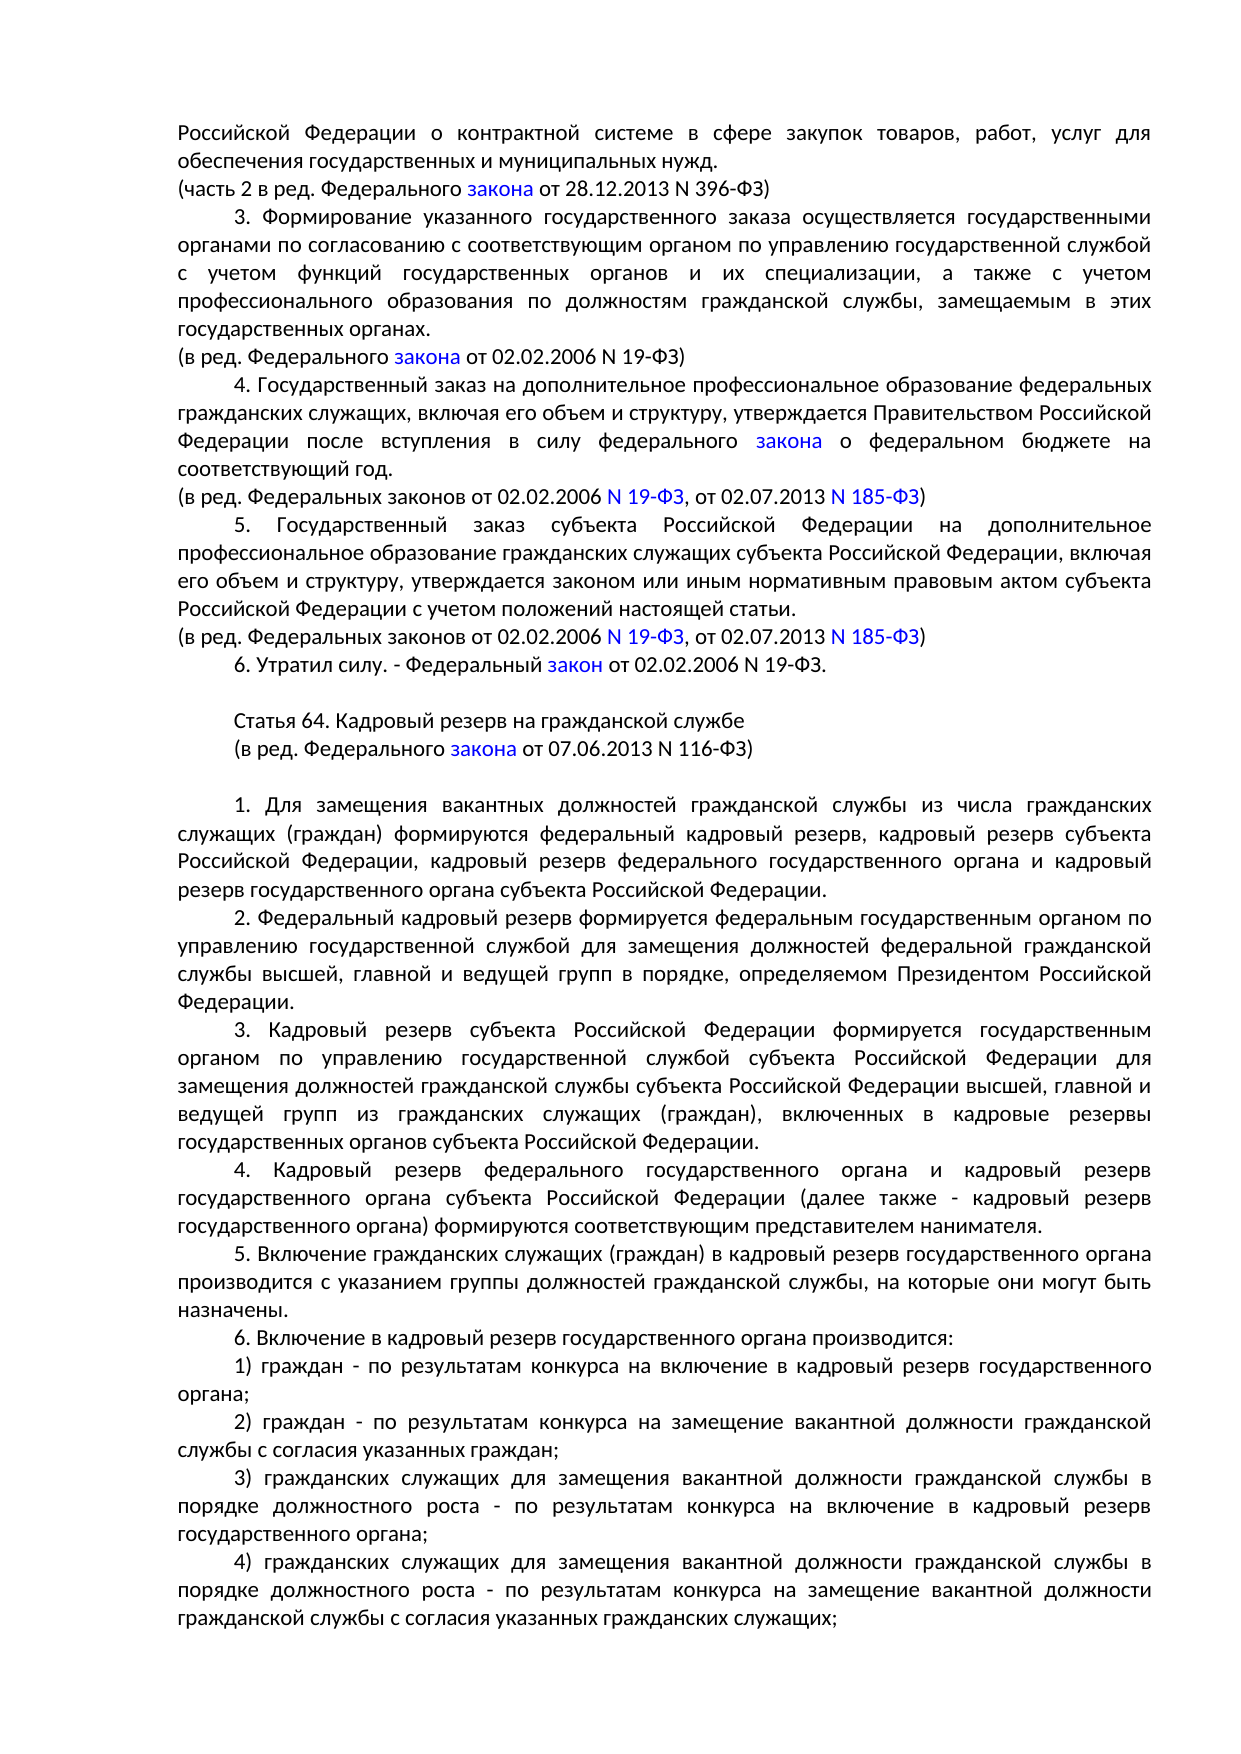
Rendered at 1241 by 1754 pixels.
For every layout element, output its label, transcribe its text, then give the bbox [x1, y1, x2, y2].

text 1) граждан - по результатам конкурса на включение в кадровый резерв государственного органа; [177, 1351, 1152, 1407]
text 3) гражданских служащих для замещения вакантной должности гражданской службы в порядке должностного роста - по результатам конкурса на включение в кадровый резерв государственного органа; [177, 1463, 1152, 1547]
text 2. Федеральный кадровый резерв формируется федеральным государственным органом по управлению государственной службой для замещения должностей федеральной гражданской службы высшей, главной и ведущей групп в порядке, определяемом Президентом Российской Федерации. [177, 903, 1152, 1015]
text (в ред. Федерального закона от 02.02.2006 N 19-ФЗ) [177, 342, 1152, 370]
text 3. Кадровый резерв субъекта Российской Федерации формируется государственным органом по управлению государственной службой субъекта Российской Федерации для замещения должностей гражданской службы субъекта Российской Федерации высшей, главной и ведущей групп из гражданских служащих (граждан), включенных в кадровые резервы государственных органов субъекта Российской Федерации. [177, 1015, 1152, 1155]
text 4. Государственный заказ на дополнительное профессиональное образование федеральных гражданских служащих, включая его объем и структуру, утверждается Правительством Российской Федерации после вступления в силу федерального закона о федеральном бюджете на соответствующий год. [177, 370, 1152, 482]
text 3. Формирование указанного государственного заказа осуществляется государственными органами по согласованию с соответствующим органом по управлению государственной службой с учетом функций государственных органов и их специализации, а также с учетом профессионального образования по должностям гражданской службы, замещаемым в этих государственных органах. [177, 202, 1152, 342]
text 6. Включение в кадровый резерв государственного органа производится: [177, 1323, 1152, 1351]
text 6. Утратил силу. - Федеральный закон от 02.02.2006 N 19-ФЗ. [177, 651, 1152, 678]
text (в ред. Федеральных законов от 02.02.2006 N 19-ФЗ, от 02.07.2013 N 185-ФЗ) [177, 622, 1152, 651]
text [177, 118, 1152, 174]
text 4) гражданских служащих для замещения вакантной должности гражданской службы в порядке должностного роста - по результатам конкурса на замещение вакантной должности гражданской службы с согласия указанных гражданских служащих; [177, 1547, 1152, 1631]
text (в ред. Федеральных законов от 02.02.2006 N 19-ФЗ, от 02.07.2013 N 185-ФЗ) [177, 482, 1152, 510]
text 4. Кадровый резерв федерального государственного органа и кадровый резерв государственного органа субъекта Российской Федерации (далее также - кадровый резерв государственного органа) формируются соответствующим представителем нанимателя. [177, 1155, 1152, 1239]
text 1. Для замещения вакантных должностей гражданской службы из числа гражданских служащих (граждан) формируются федеральный кадровый резерв, кадровый резерв субъекта Российской Федерации, кадровый резерв федерального государственного органа и кадровый резерв государственного органа субъекта Российской Федерации. [177, 791, 1152, 903]
text 5. Государственный заказ субъекта Российской Федерации на дополнительное профессиональное образование гражданских служащих субъекта Российской Федерации, включая его объем и структуру, утверждается законом или иным нормативным правовым актом субъекта Российской Федерации с учетом положений настоящей статьи. [177, 510, 1152, 622]
text 2) граждан - по результатам конкурса на замещение вакантной должности гражданской службы с согласия указанных граждан; [177, 1407, 1152, 1463]
text 5. Включение гражданских служащих (граждан) в кадровый резерв государственного органа производится с указанием группы должностей гражданской службы, на которые они могут быть назначены. [177, 1239, 1152, 1323]
text Статья 64. Кадровый резерв на гражданской службе [177, 707, 1152, 734]
text (часть 2 в ред. Федерального закона от 28.12.2013 N 396-ФЗ) [177, 174, 1152, 202]
text (в ред. Федерального закона от 07.06.2013 N 116-ФЗ) [177, 734, 1152, 763]
